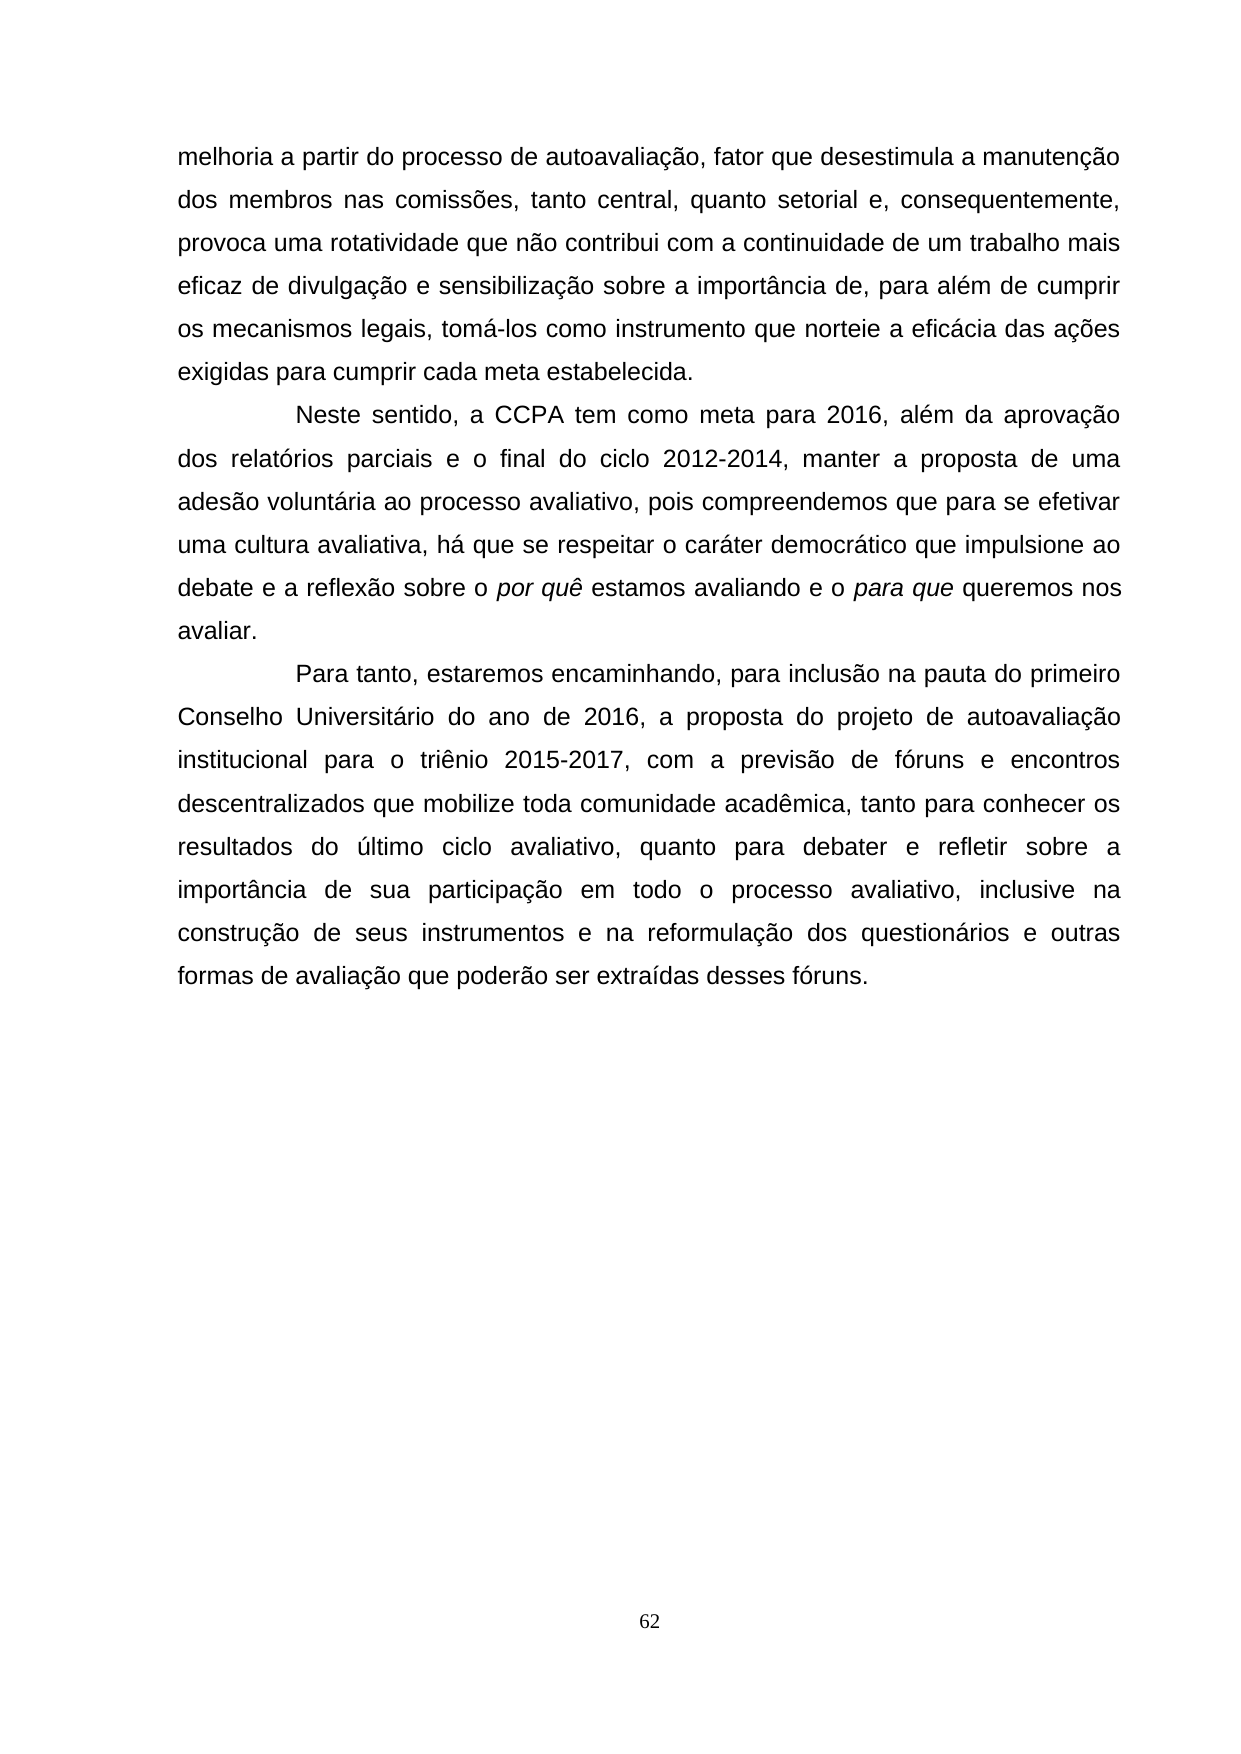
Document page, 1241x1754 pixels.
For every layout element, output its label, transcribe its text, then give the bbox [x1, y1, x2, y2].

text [177, 142, 1122, 386]
text Para tanto, estaremos encaminhando, para inclusão na pauta do primeiro Conselho Universitário do ano de 2016, a proposta do projeto de autoavaliação institucional para o triênio 2015-2017, com a previsão de fóruns e encontros descentralizados que mobilize toda comunidade acadêmica, tanto para conhecer os resultados do último ciclo avaliativo, quanto para debater e refletir sobre a importância de sua participação em todo o processo avaliativo, inclusive na construção de seus instrumentos e na reformulação dos questionários e outras formas de avaliação que poderão ser extraídas desses fóruns. [177, 659, 1122, 990]
text Neste sentido, a CCPA tem como meta para 2016, além da aprovação dos relatórios parciais e o final do ciclo 2012-2014, manter a proposta de uma adesão voluntária ao processo avaliativo, pois compreendemos que para se efetivar uma cultura avaliativa, há que se respeitar o caráter democrático que impulsione ao debate e a reflexão sobre o por quê estamos avaliando e o para que queremos nos avaliar. [177, 401, 1122, 645]
